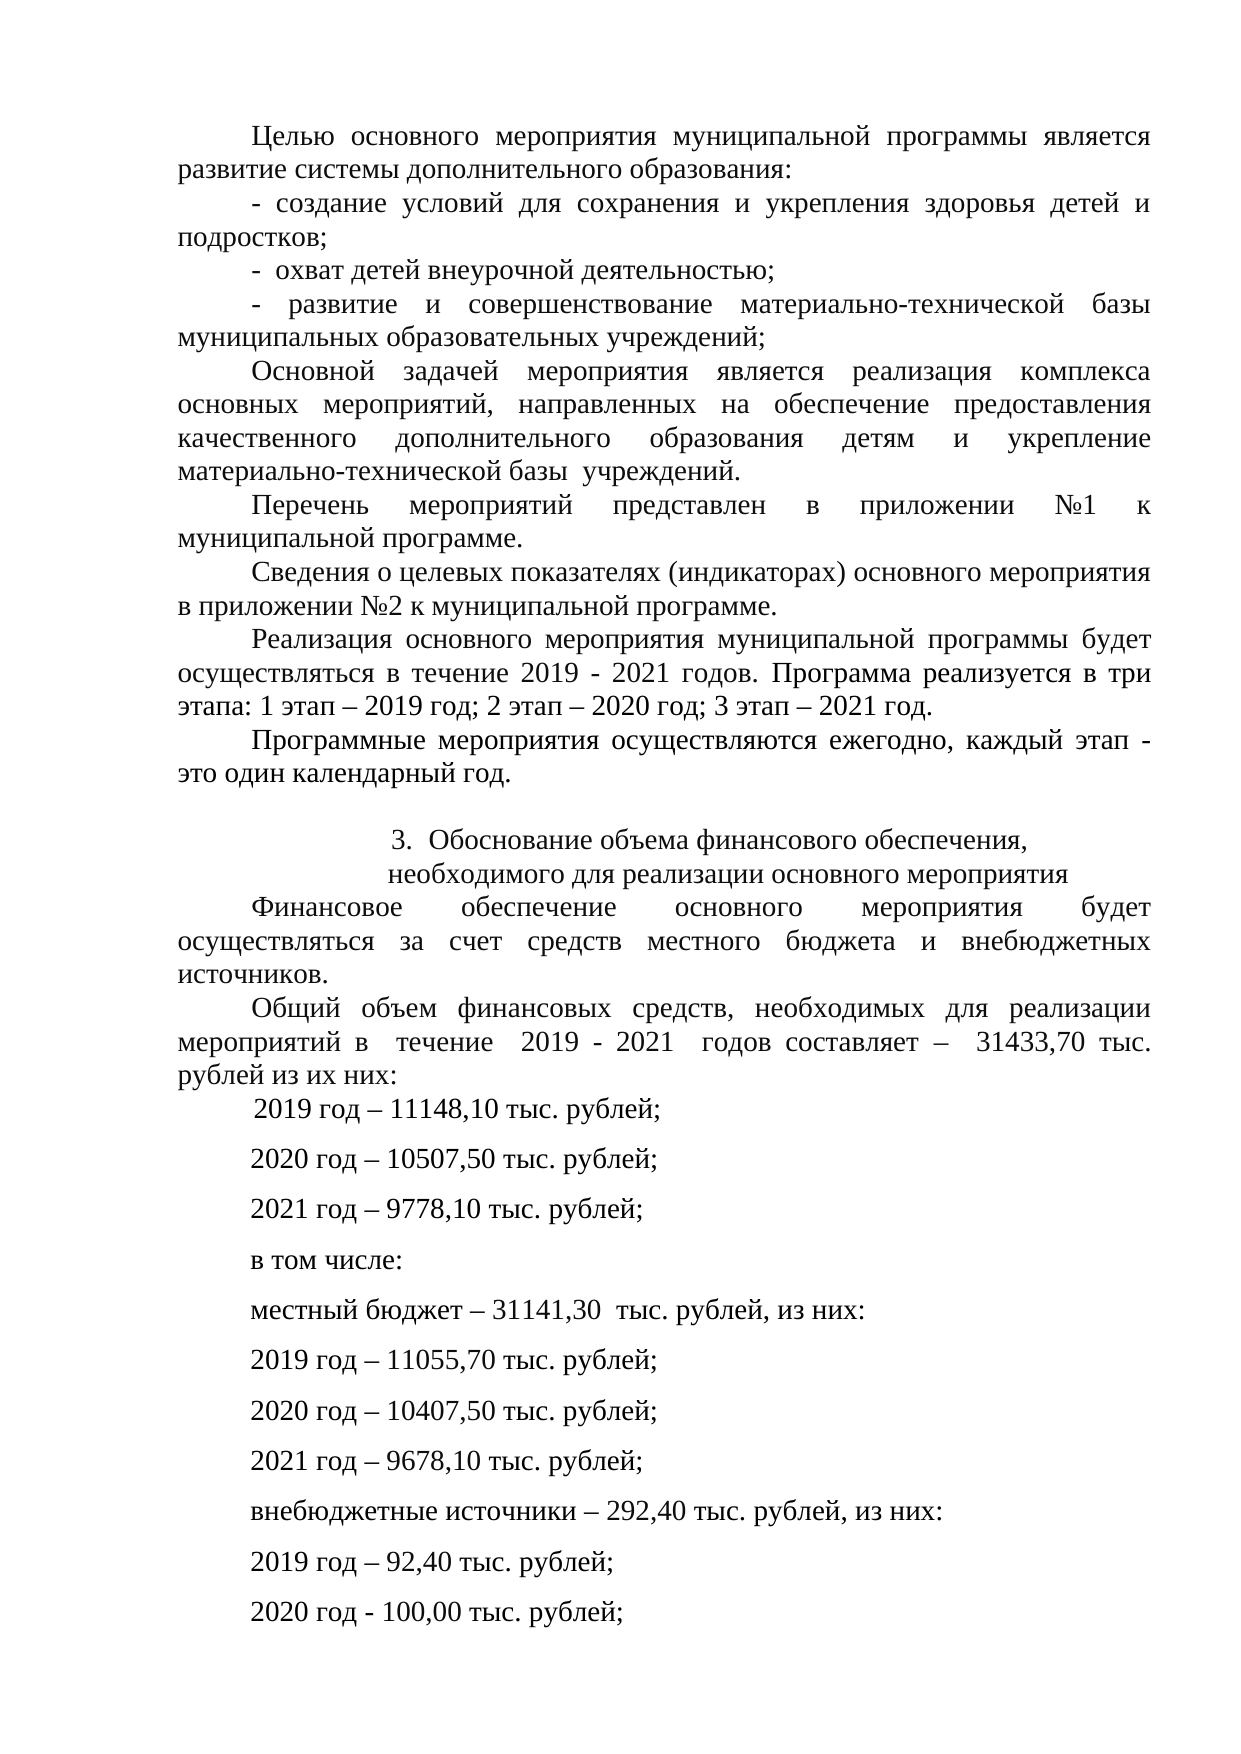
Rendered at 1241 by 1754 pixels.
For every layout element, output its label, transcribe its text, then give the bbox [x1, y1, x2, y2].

text - развитие и совершенствование материально-технической базы муниципальных образовательных учреждений; [177, 286, 1152, 353]
text - охват детей внеурочной деятельностью; [177, 252, 1152, 286]
text внебюджетные источники – 292,40 тыс. рублей, из них: 2019 год – 92,40 тыс. рублей; 2020 год - 100,00 тыс. рублей; [177, 1493, 1152, 1627]
text Перечень мероприятий представлен в приложении №1 к муниципальной программе. [177, 487, 1152, 554]
text Реализация основного мероприятия муниципальной программы будет осуществляться в течение 2019 - 2021 годов. Программа реализуется в три этапа: 1 этап – 2019 год; 2 этап – 2020 год; 3 этап – 2021 год. [177, 621, 1152, 722]
list Обоснование объема финансового обеспечения, необходимого для реализации основного мероприятия [341, 822, 1078, 889]
text - создание условий для сохранения и укрепления здоровья детей и подростков; [177, 185, 1152, 252]
text Общий объем финансовых средств, необходимых для реализации мероприятий в течение 2019 - 2021 годов составляет – 31433,70 тыс. рублей из их них: [177, 990, 1152, 1091]
text Целью основного мероприятия муниципальной программы является развитие системы дополнительного образования: [177, 118, 1152, 185]
text Основной задачей мероприятия является реализация комплекса основных мероприятий, направленных на обеспечение предоставления качественного дополнительного образования детям и укрепление материально-технической базы учреждений. [177, 353, 1152, 487]
text Сведения о целевых показателях (индикаторах) основного мероприятия в приложении №2 к муниципальной программе. [177, 554, 1152, 621]
text 2019 год – 11148,10 тыс. рублей; 2020 год – 10507,50 тыс. рублей; 2021 год – 9778,10 тыс. рублей; в том числе: местный бюджет – 31141,30 тыс. рублей, из них: 2019 год – 11055,70 тыс. рублей; 2020 год – 10407,50 тыс. рублей; 2021 год – 9678,10 тыс. рублей; [177, 1091, 1152, 1477]
text Программные мероприятия осуществляются ежегодно, каждый этап - это один календарный год. [177, 722, 1152, 789]
text Финансовое обеспечение основного мероприятия будет осуществляться за счет средств местного бюджета и внебюджетных источников. [177, 889, 1152, 990]
